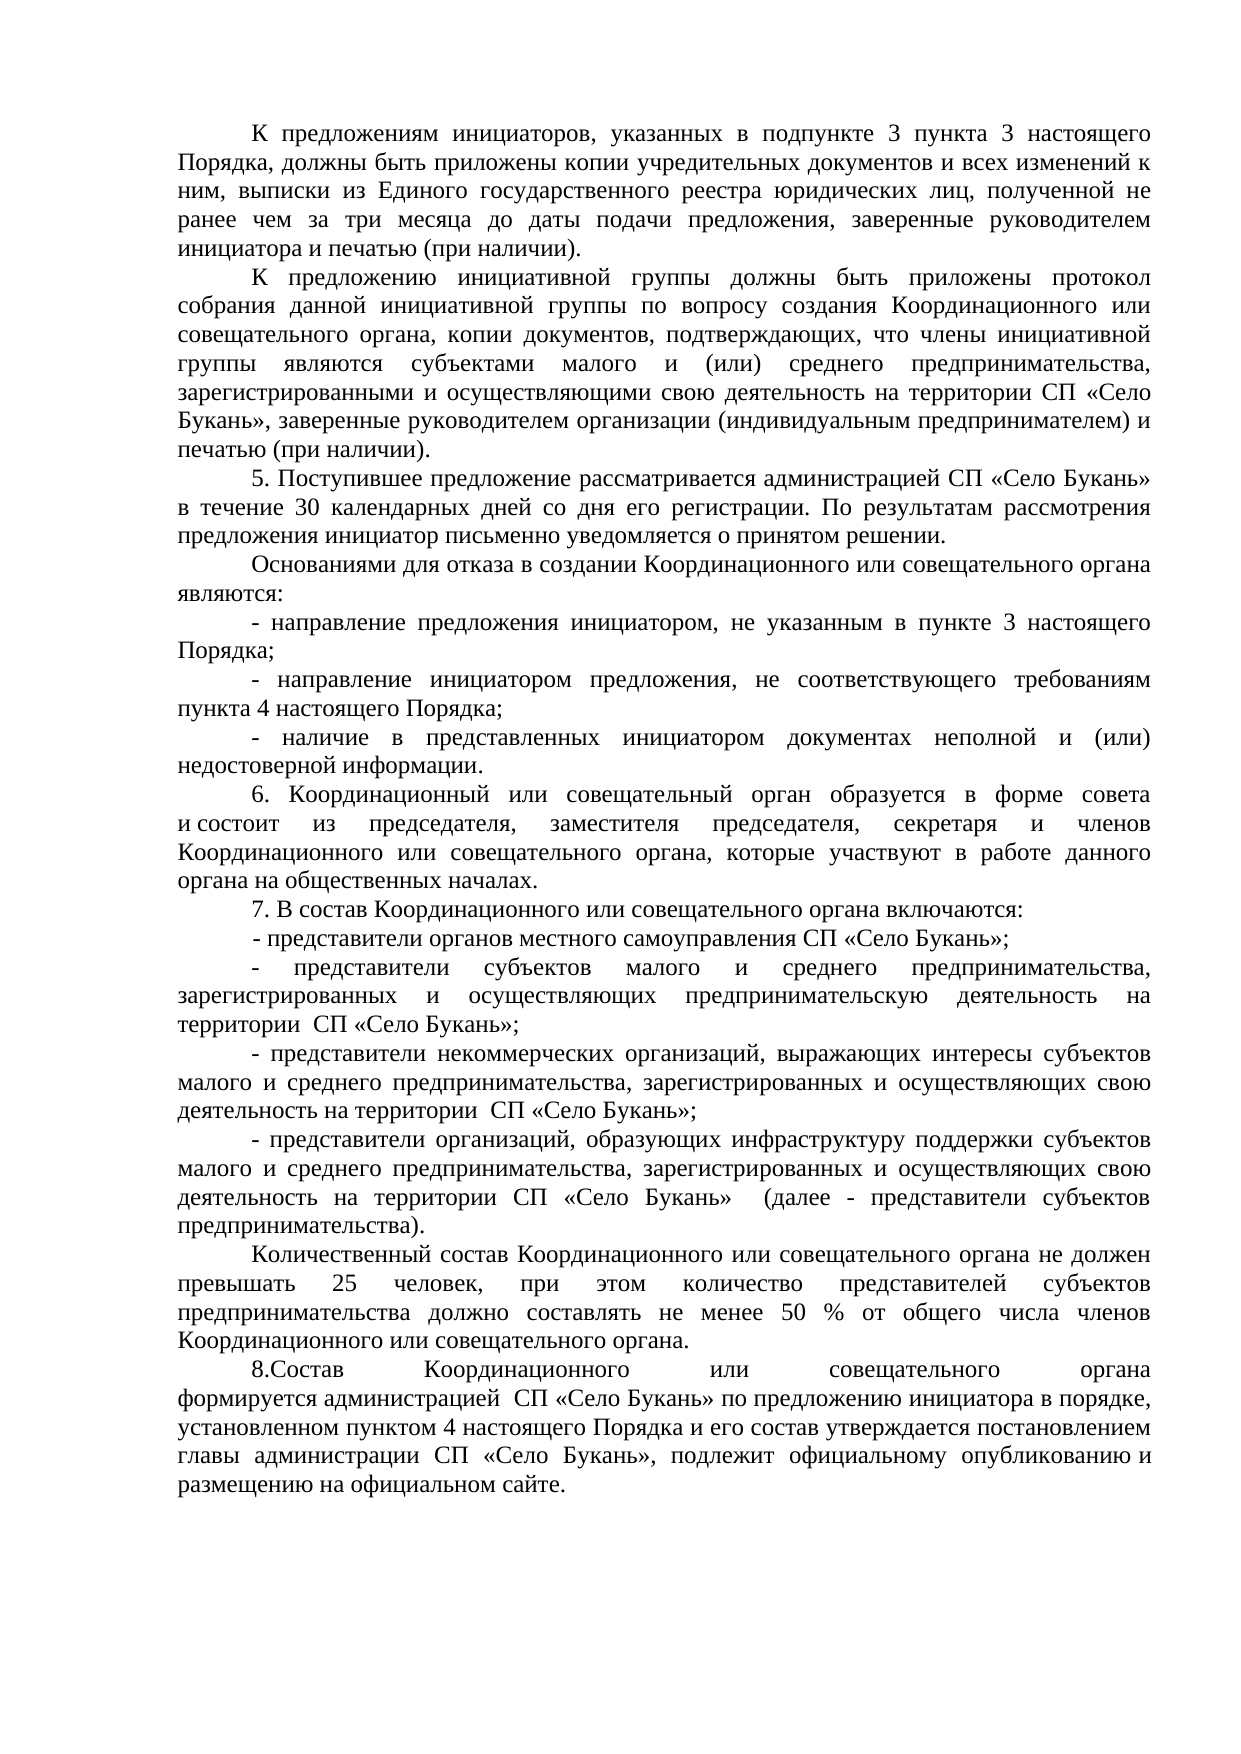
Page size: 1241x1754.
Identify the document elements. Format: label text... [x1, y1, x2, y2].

text Основаниями для отказа в создании Координационного или совещательного органа являются: [177, 549, 1152, 607]
text Количественный состав Координационного или совещательного органа не должен превышать 25 человек, при этом количество представителей субъектов предпринимательства должно составлять не менее 50 % от общего числа членов Координационного или совещательного органа. [177, 1239, 1152, 1354]
text К предложениям инициаторов, указанных в подпункте 3 пункта 3 настоящего Порядка, должны быть приложены копии учредительных документов и всех изменений к ним, выписки из Единого государственного реестра юридических лиц, полученной не ранее чем за три месяца до даты подачи предложения, заверенные руководителем инициатора и печатью (при наличии). [177, 118, 1152, 262]
text 7. В состав Координационного или совещательного органа включаются: [177, 894, 1152, 923]
text 5. Поступившее предложение рассматривается администрацией СП «Село Букань» в течение 30 календарных дней со дня его регистрации. По результатам рассмотрения предложения инициатор письменно уведомляется о принятом решении. [177, 463, 1152, 549]
text К предложению инициативной группы должны быть приложены протокол собрания данной инициативной группы по вопросу создания Координационного или совещательного органа, копии документов, подтверждающих, что члены инициативной группы являются субъектами малого и (или) среднего предпринимательства, зарегистрированными и осуществляющими свою деятельность на территории СП «Село Букань», заверенные руководителем организации (индивидуальным предпринимателем) и печатью (при наличии). [177, 262, 1152, 463]
text - наличие в представленных инициатором документах неполной и (или) недостоверной информации. [177, 722, 1152, 779]
text - направление инициатором предложения, не соответствующего требованиям пункта 4 настоящего Порядка; [177, 664, 1152, 722]
text 8.Состав Координационного или совещательного органа формируется администрацией СП «Село Букань» по предложению инициатора в порядке, установленном пунктом 4 настоящего Порядка и его состав утверждается постановлением главы администрации СП «Село Букань», подлежит официальному опубликованию и размещению на официальном сайте. [177, 1354, 1152, 1498]
text - представители субъектов малого и среднего предпринимательства, зарегистрированных и осуществляющих предпринимательскую деятельность на территории СП «Село Букань»; [177, 952, 1152, 1038]
text 6. Координационный или совещательный орган образуется в форме совета и состоит из председателя, заместителя председателя, секретаря и членов Координационного или совещательного органа, которые участвуют в работе данного органа на общественных началах. [177, 779, 1152, 894]
text - представители некоммерческих организаций, выражающих интересы субъектов малого и среднего предпринимательства, зарегистрированных и осуществляющих свою деятельность на территории СП «Село Букань»; [177, 1038, 1152, 1124]
text - представители органов местного самоуправления СП «Село Букань»; [177, 923, 1152, 952]
text - представители организаций, образующих инфраструктуру поддержки субъектов малого и среднего предпринимательства, зарегистрированных и осуществляющих свою деятельность на территории СП «Село Букань» (далее - представители субъектов предпринимательства). [177, 1124, 1152, 1239]
text - направление предложения инициатором, не указанным в пункте 3 настоящего Порядка; [177, 607, 1152, 664]
